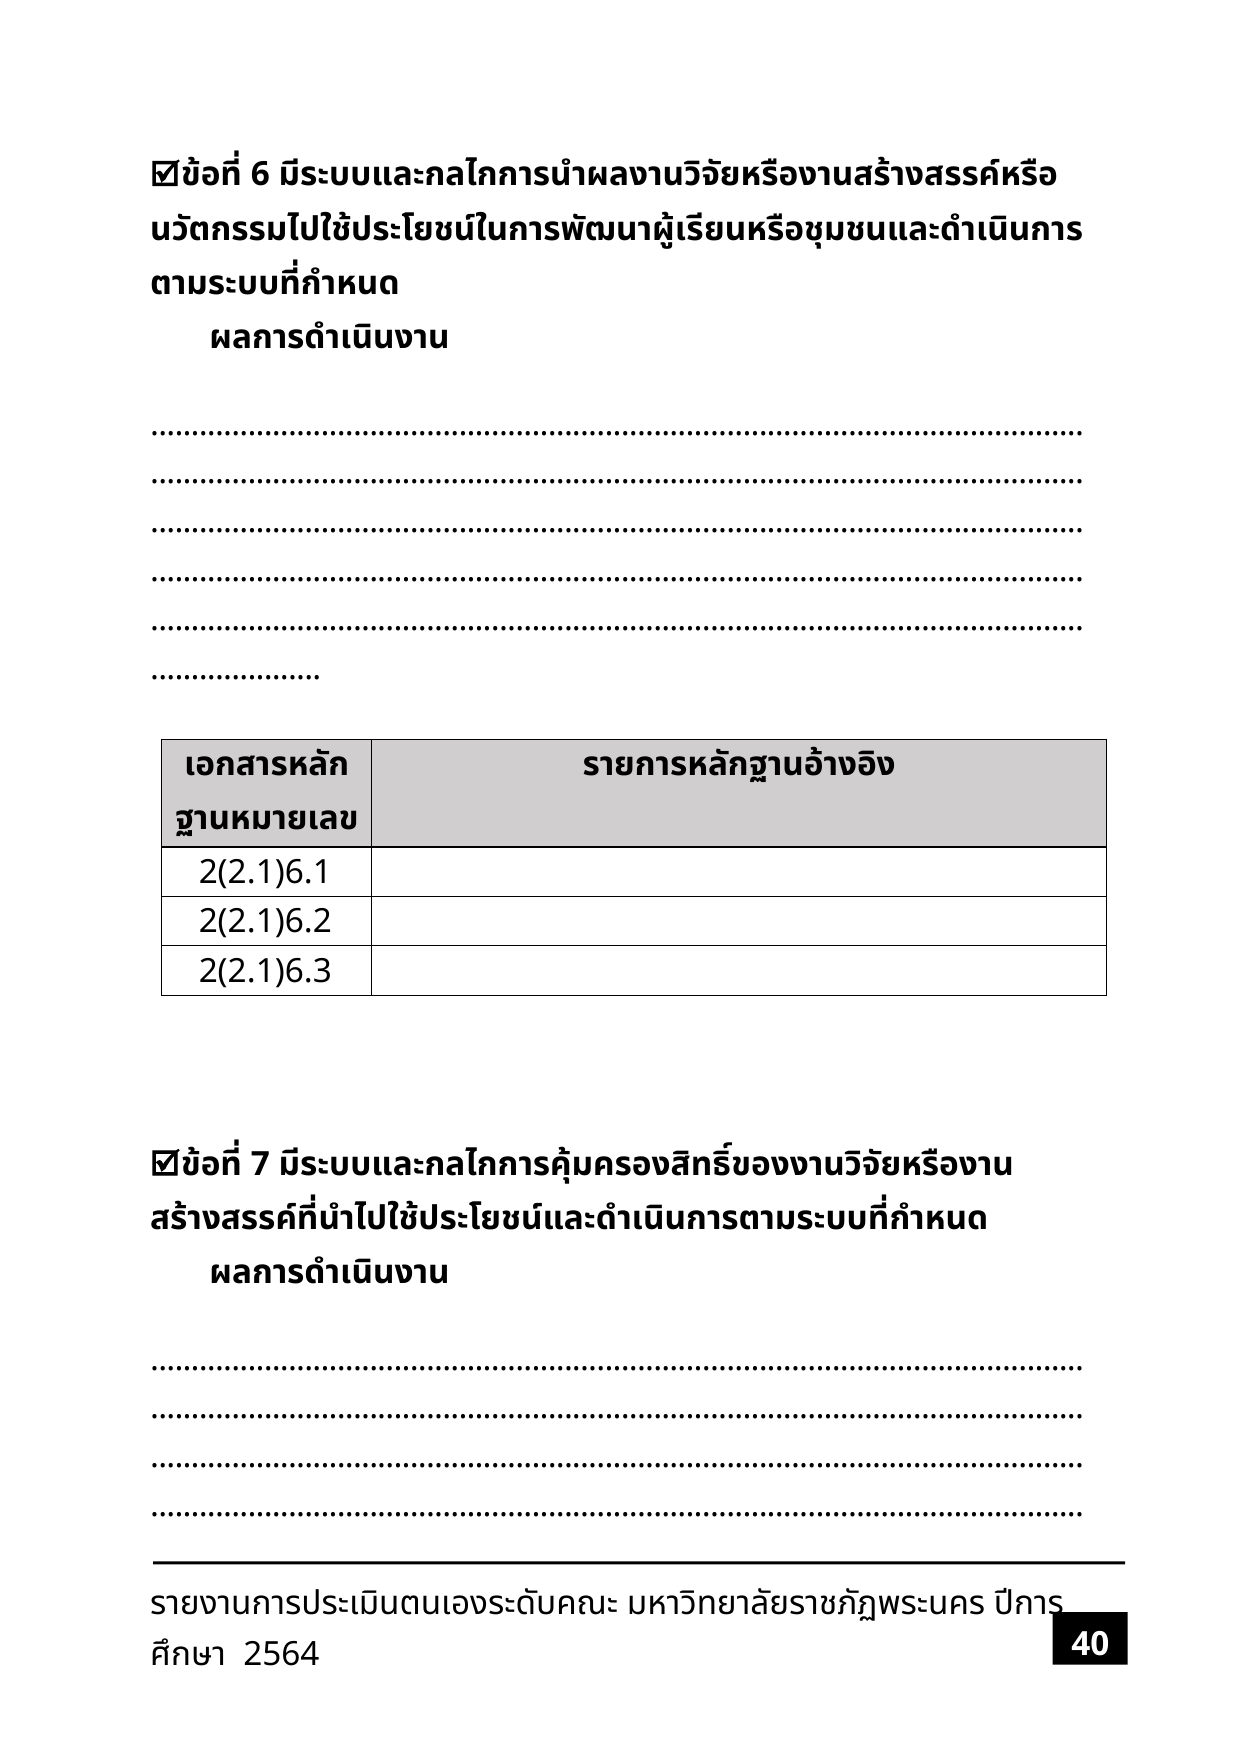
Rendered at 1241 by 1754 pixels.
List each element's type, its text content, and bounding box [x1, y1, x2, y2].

table_header เอกสารหลักฐานหมายเลข [162, 740, 371, 846]
table_cell [372, 848, 1106, 896]
text ผลการดำเนินงาน [150, 313, 1090, 364]
text ข้อที่ 6 มีระบบและกลไกการนำผลงานวิจัยหรืองานสร้างสรรค์หรือนวัตกรรมไปใช้ประโยชน์ในการพัฒนาผู้เรียนหรือชุมชนและดำเนินการตามระบบที่กำหนด [150, 150, 1090, 309]
table_cell 2(2.1)6.3 [162, 946, 371, 995]
table_cell 2(2.1)6.1 [162, 848, 371, 896]
table_cell 2(2.1)6.2 [162, 897, 371, 945]
table_cell [372, 897, 1106, 945]
table_header รายการหลักฐานอ้างอิง [372, 740, 1106, 846]
table_cell [372, 946, 1106, 995]
text ผลการดำเนินงาน [150, 1248, 1090, 1299]
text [150, 1303, 1090, 1527]
text ข้อที่ 7 มีระบบและกลไกการคุ้มครองสิทธิ์ของงานวิจัยหรืองานสร้างสรรค์ที่นำไปใช้ประโยชน์และดำเนินการตามระบบที่กำหนด [150, 1139, 1090, 1244]
